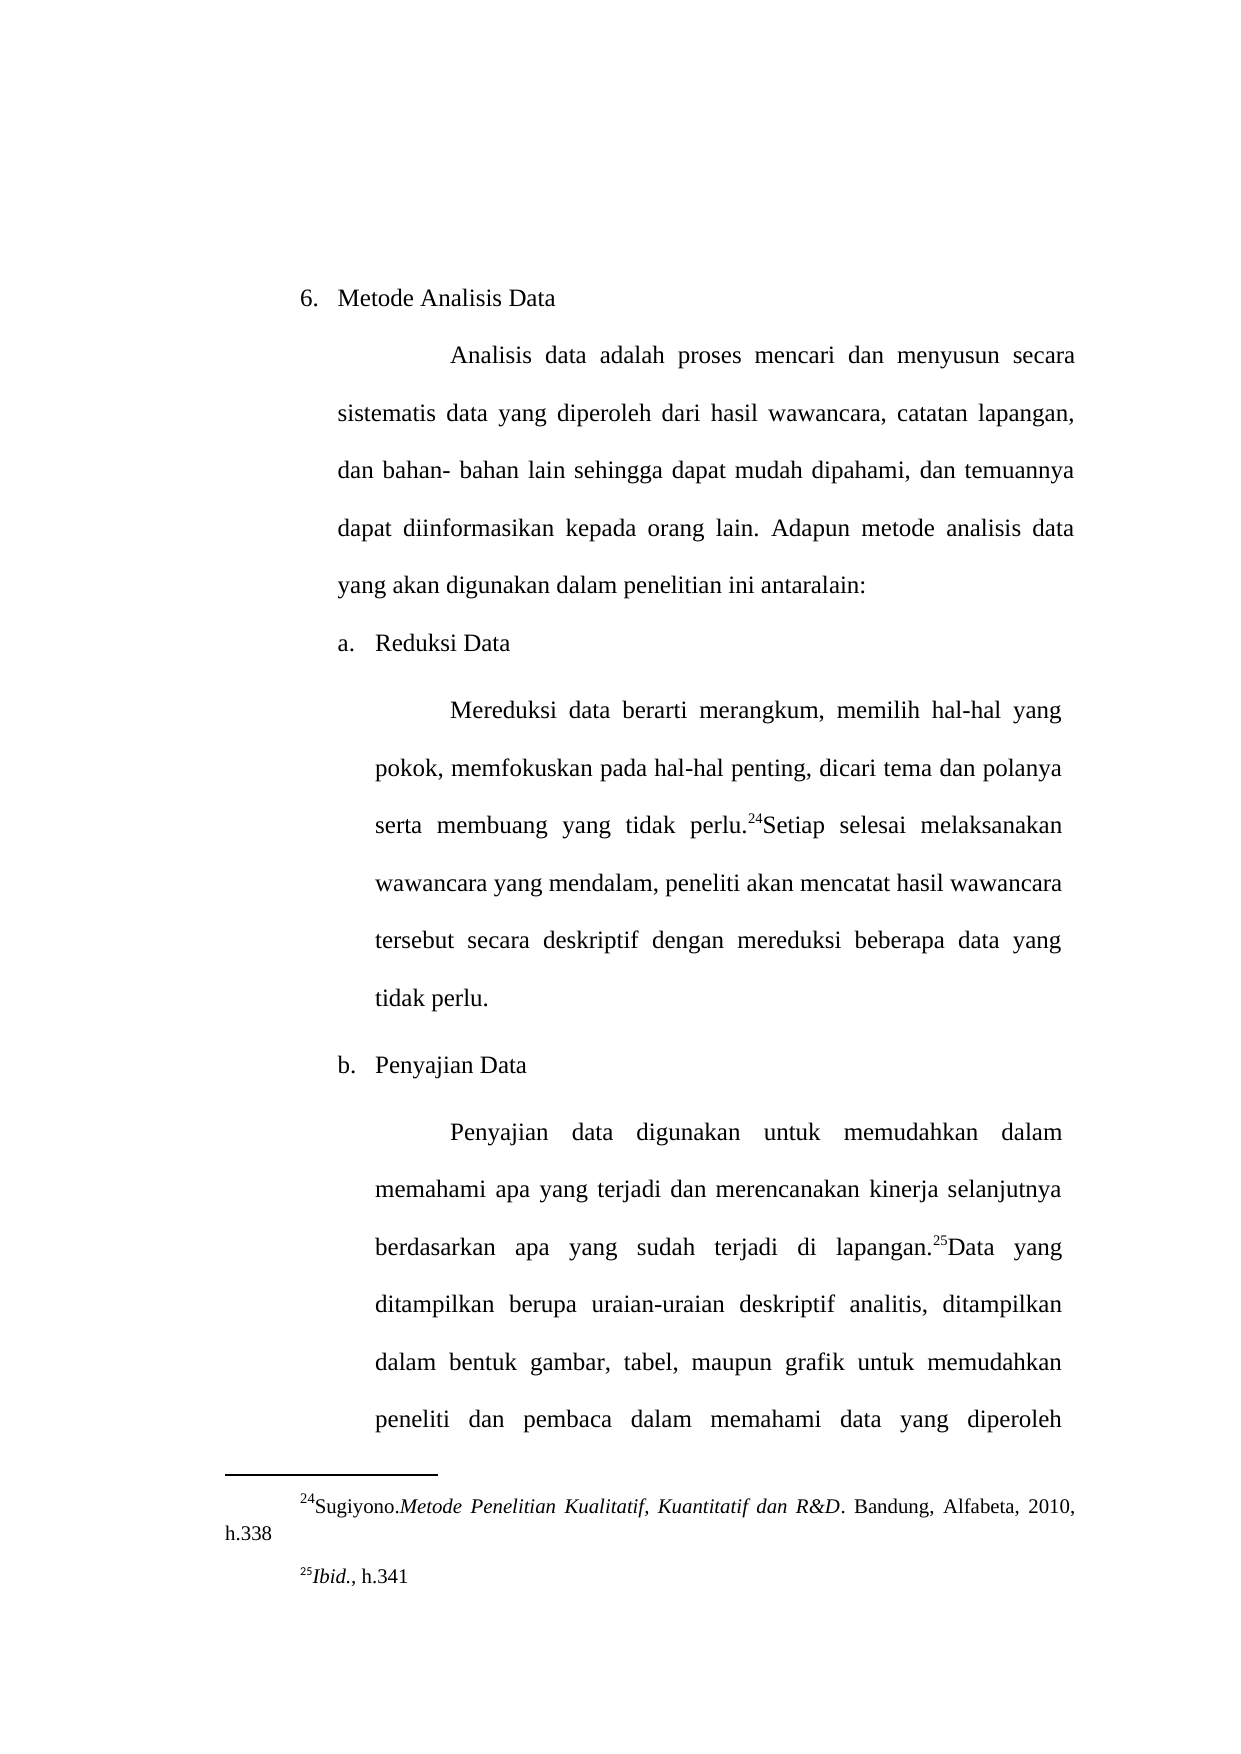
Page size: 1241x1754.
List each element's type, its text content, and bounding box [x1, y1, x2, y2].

subtitle Reduksi Data [337, 628, 1075, 657]
subtitle Metode Analisis Data [300, 283, 1075, 312]
subtitle Analisis data adalah proses mencari dan menyusun secara sistematis data yang diperoleh dari hasil wawancara, catatan lapangan, dan bahan- bahan lain sehingga dapat mudah dipahami, dan temuannya dapat diinformasikan kepada orang lain. Adapun metode analisis data yang akan digunakan dalam penelitian ini antaralain: [337, 341, 1075, 599]
list Penyajian Data [337, 1050, 1062, 1078]
text Mereduksi data berarti merangkum, memilih hal-hal yang pokok, memfokuskan pada hal-hal penting, dicari tema dan polanya serta membuang yang tidak perlu.Setiap selesai melaksanakan wawancara yang mendalam, peneliti akan mencatat hasil wawancara tersebut secara deskriptif dengan mereduksi beberapa data yang tidak perlu. [375, 695, 1062, 1012]
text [375, 1117, 1062, 1433]
